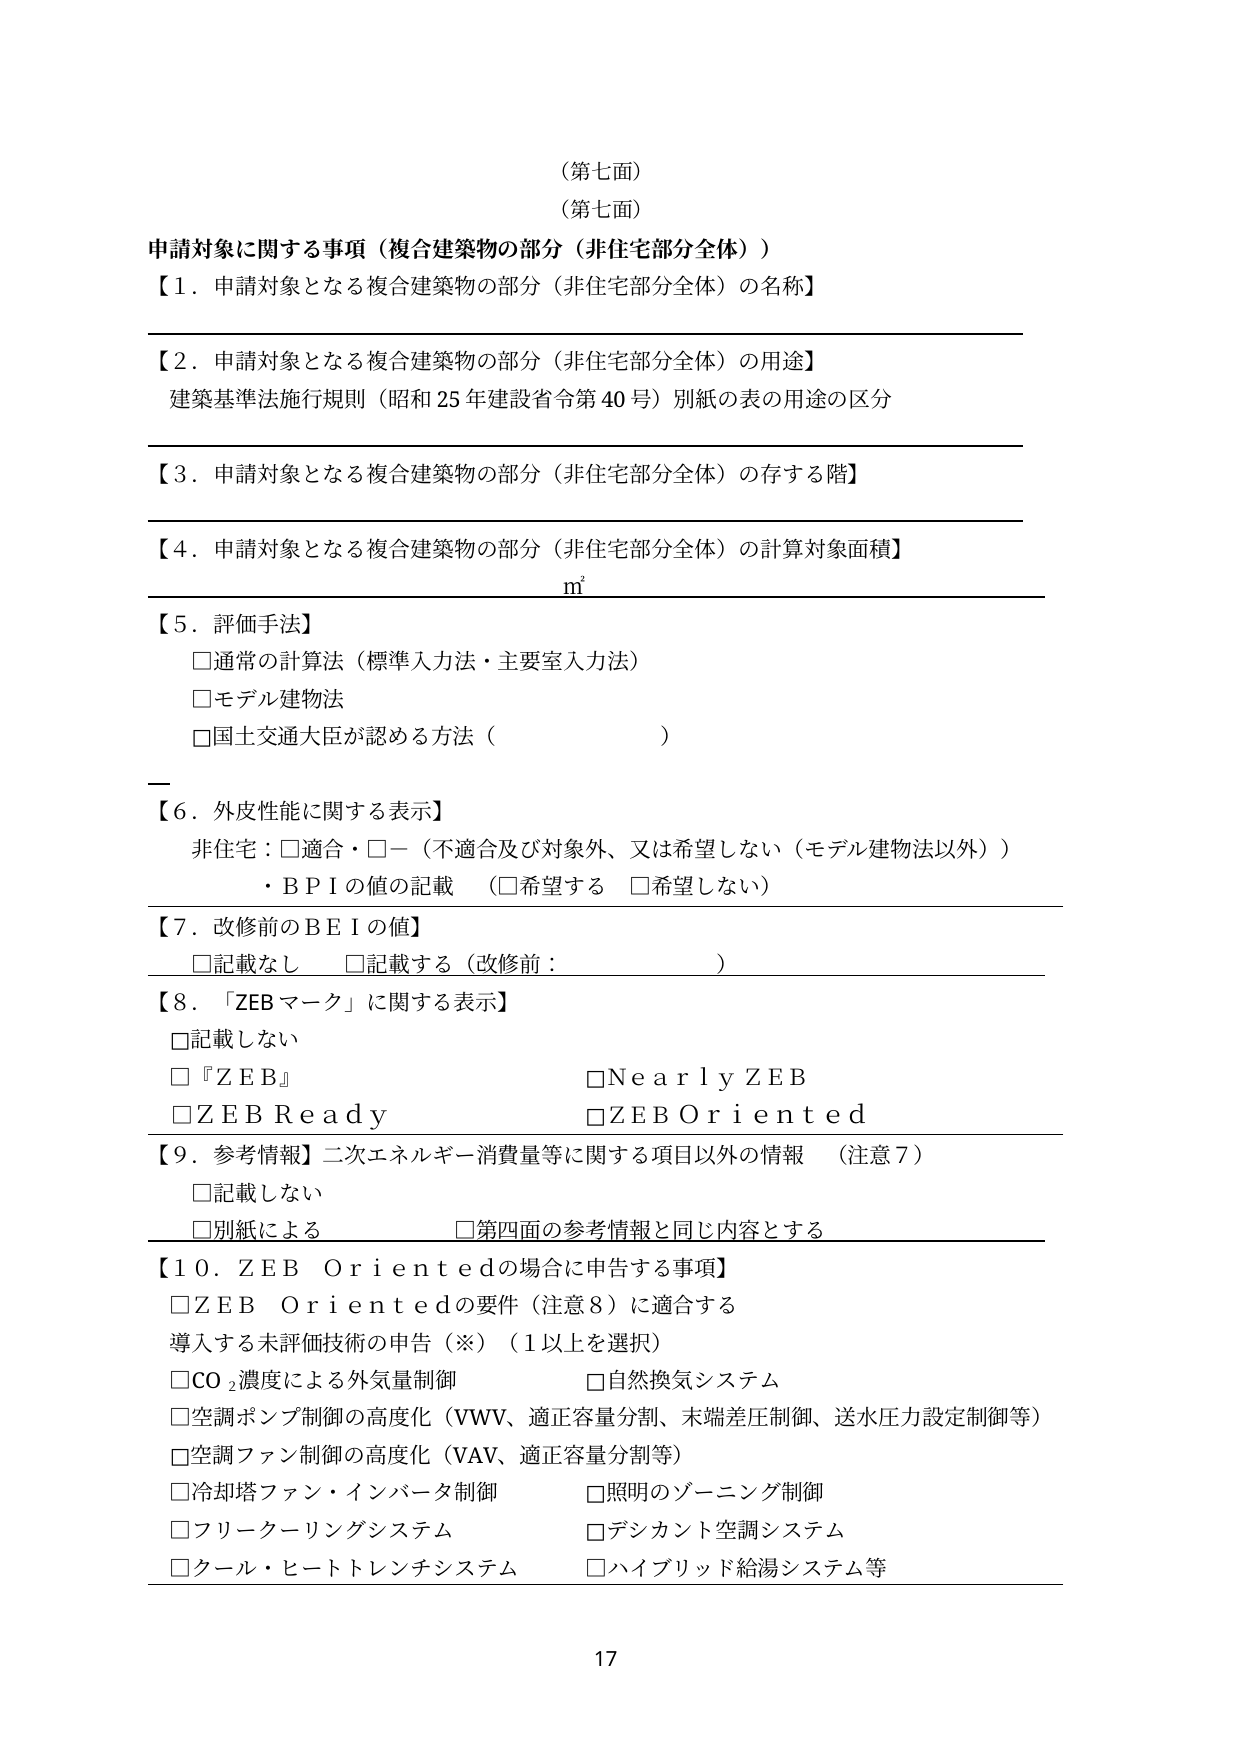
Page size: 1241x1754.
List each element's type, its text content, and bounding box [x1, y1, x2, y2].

text □別紙による □第四面の参考情報と同じ内容とする [148, 1210, 1063, 1248]
text ・ＢＰＩの値の記載 （□希望する □希望しない） [148, 866, 1063, 906]
text □フリークーリングシステム □デシカント空調システム [148, 1510, 1063, 1548]
text 建築基準法施行規則（昭和25年建設省令第40号）別紙の表の用途の区分 [148, 379, 1063, 416]
text □国土交通大臣が認める方法（ ） [148, 716, 1063, 754]
text 【３．申請対象となる複合建築物の部分（非住宅部分全体）の存する階】 [148, 454, 1063, 491]
text 【５．評価手法】 [148, 604, 1063, 641]
text 【１．申請対象となる複合建築物の部分（非住宅部分全体）の名称】 [148, 266, 1063, 304]
text □ＺＥＢ Ｒｅａｄｙ □ＺＥＢ Ｏｒｉｅｎｔｅｄ [148, 1094, 1063, 1134]
text □空調ファン制御の高度化（VAV、適正容量分割等） [148, 1435, 1063, 1473]
text □クール・ヒートトレンチシステム □ハイブリッド給湯システム等 [148, 1548, 1063, 1584]
text 【８．「ZEBマーク」に関する表示】 [148, 982, 1063, 1019]
text 【４．申請対象となる複合建築物の部分（非住宅部分全体）の計算対象面積】 [148, 529, 1063, 566]
text □記載しない [148, 1173, 1063, 1210]
text □記載なし □記載する（改修前： ） [148, 944, 1063, 982]
text □冷却塔ファン・インバータ制御 □照明のゾーニング制御 [148, 1473, 1063, 1510]
text 【９．参考情報】二次エネルギー消費量等に関する項目以外の情報 （注意７） [148, 1135, 1063, 1173]
text □ＺＥＢ Ｏｒｉｅｎｔｅｄの要件（注意８）に適合する [148, 1285, 1063, 1323]
text □『ＺＥＢ』 □Ｎｅａｒｌｙ ＺＥＢ [148, 1057, 1063, 1094]
text □通常の計算法（標準入力法・主要室入力法） [148, 641, 1063, 679]
text □モデル建物法 [148, 679, 1063, 716]
text □CO２濃度による外気量制御 □自然換気システム [148, 1360, 1063, 1398]
text □記載しない [148, 1019, 1063, 1057]
text 【６．外皮性能に関する表示】 [148, 791, 1063, 829]
text 【１０．ＺＥＢ Ｏｒｉｅｎｔｅｄの場合に申告する事項】 [148, 1248, 1063, 1285]
text 【２．申請対象となる複合建築物の部分（非住宅部分全体）の用途】 [148, 341, 1063, 379]
text 導入する未評価技術の申告（※）（１以上を選択） [148, 1323, 1063, 1360]
text 申請対象に関する事項（複合建築物の部分（非住宅部分全体）） [148, 229, 1063, 266]
text 非住宅：□適合・□－（不適合及び対象外、又は希望しない（モデル建物法以外）） [148, 829, 1063, 866]
text 【７．改修前のＢＥＩの値】 [148, 907, 1063, 944]
text ㎡ [148, 566, 1063, 604]
text □空調ポンプ制御の高度化（VWV、適正容量分割、末端差圧制御、送水圧力設定制御等） [148, 1398, 1063, 1435]
